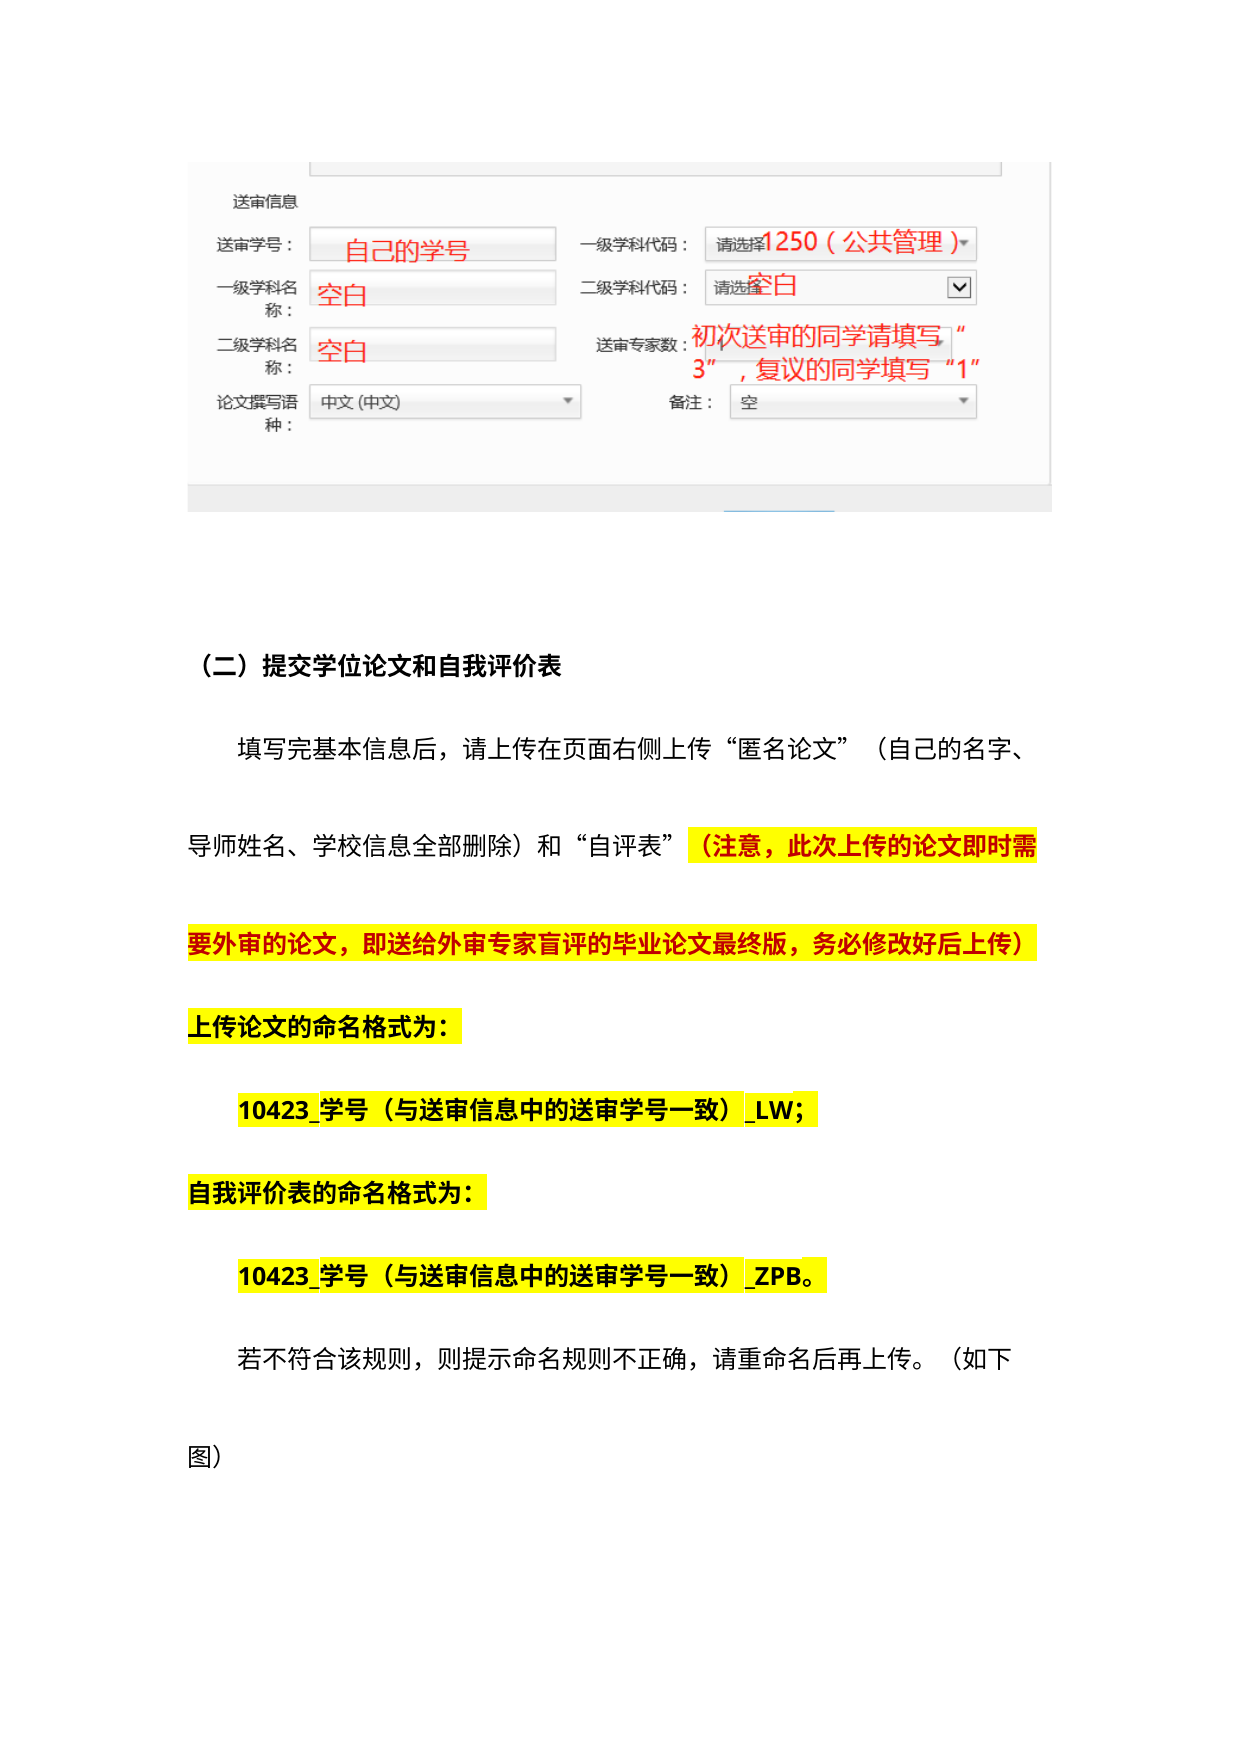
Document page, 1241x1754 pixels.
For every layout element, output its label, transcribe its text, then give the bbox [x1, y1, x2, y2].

text 上传论文的命名格式为： [187, 993, 1053, 1058]
text 10423_学号（与送审信息中的送审学号一致）_ZPB。 [187, 1242, 1053, 1307]
text 10423_学号（与送审信息中的送审学号一致）_LW； [187, 1076, 1053, 1141]
picture [187, 162, 1052, 512]
text 若不符合该规则，则提示命名规则不正确，请重命名后再上传。（如下图） [187, 1326, 1053, 1488]
text 自我评价表的命名格式为： [187, 1159, 1053, 1224]
text （二）提交学位论文和自我评价表 [187, 632, 1053, 697]
text 填写完基本信息后，请上传在页面右侧上传“匿名论文”（自己的名字、导师姓名、学校信息全部删除）和“自评表”（注意，此次上传的论文即时需要外审的论文，即送给外审专家盲评的毕业论文最终版，务必修改好后上传） [187, 715, 1053, 975]
